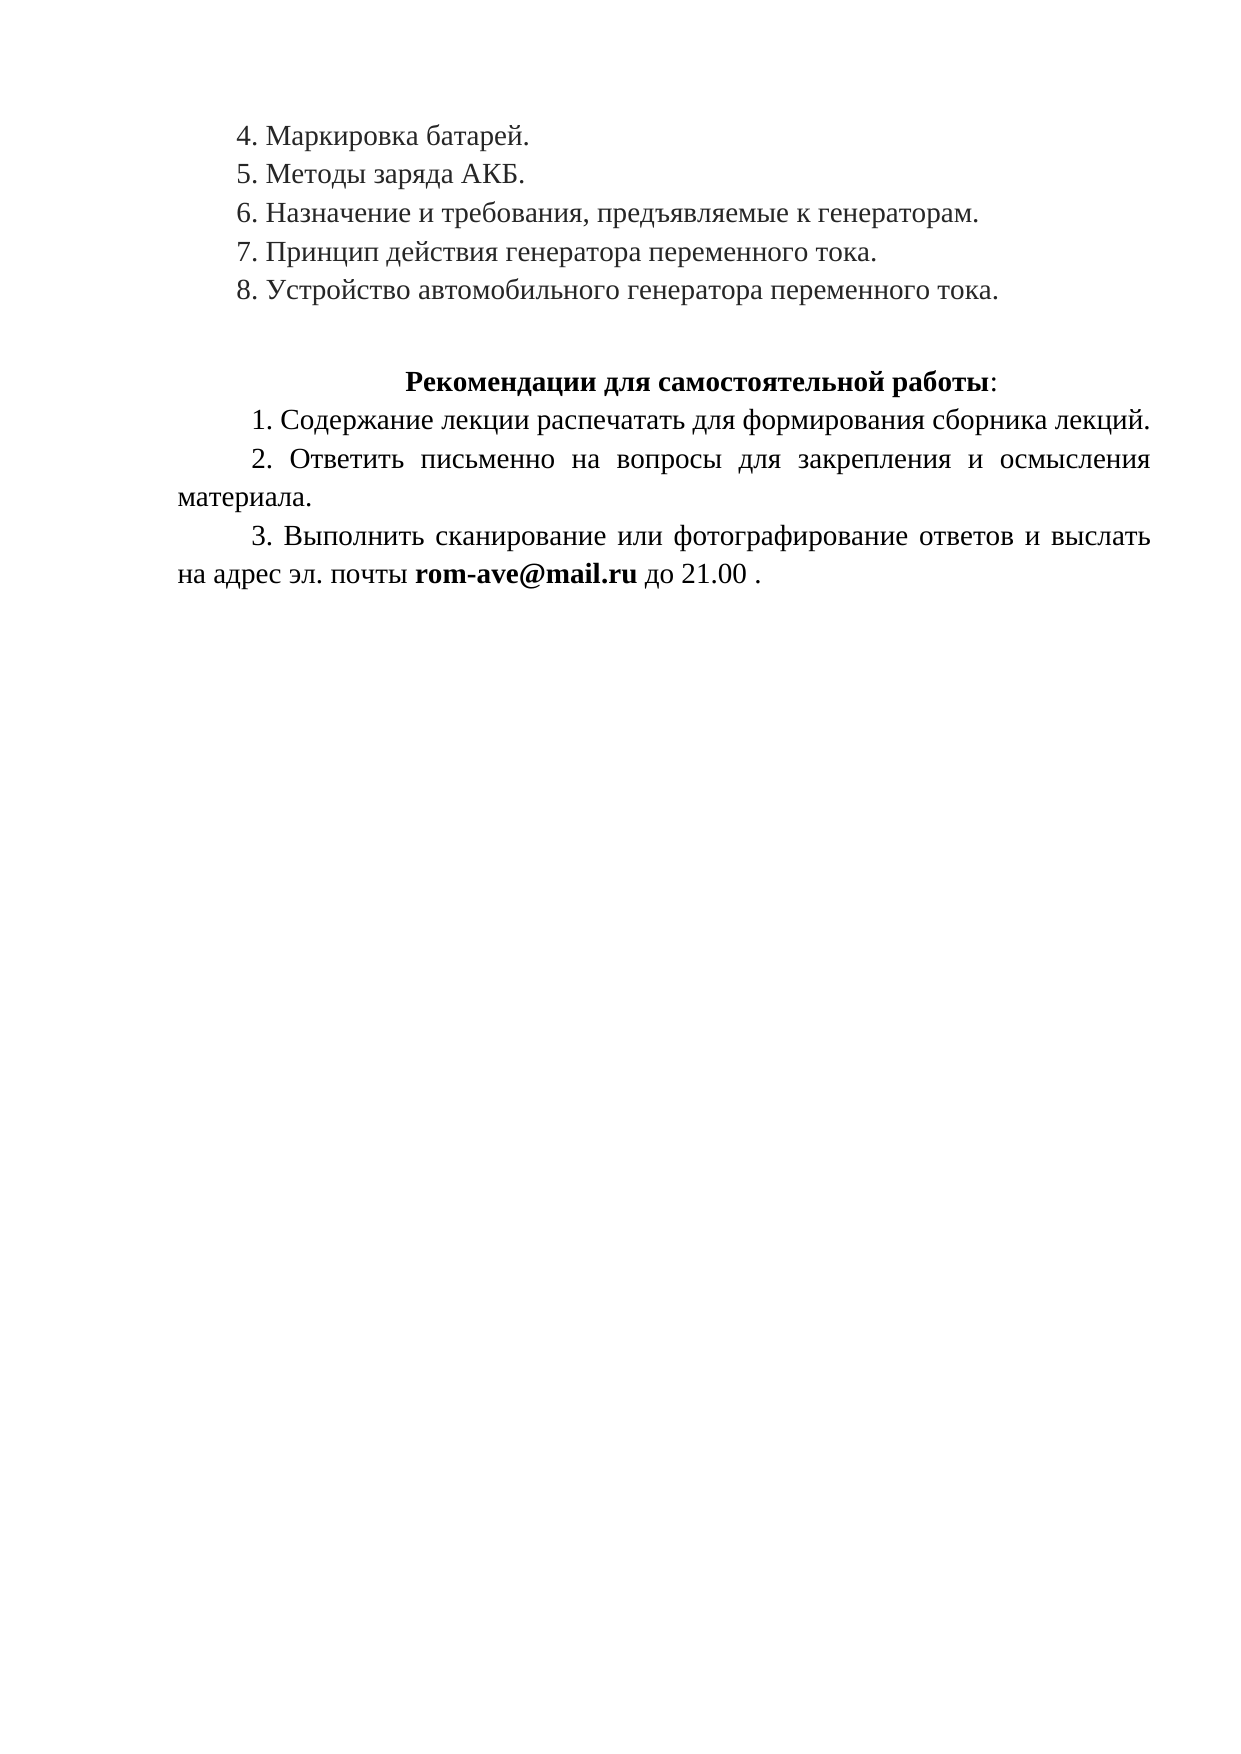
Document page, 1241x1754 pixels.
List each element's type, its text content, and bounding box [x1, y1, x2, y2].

text 4. Маркировка батарей. [177, 118, 1152, 152]
text 2. Ответить письменно на вопросы для закрепления и осмысления материала. [177, 441, 1152, 513]
text 5. Методы заряда АКБ. [177, 157, 1152, 190]
text 7. Принцип действия генератора переменного тока. [177, 234, 1152, 267]
text Рекомендации для самостоятельной работы: [177, 364, 1152, 397]
text 1. Содержание лекции распечатать для формирования сборника лекций. [177, 402, 1152, 436]
text 3. Выполнить сканирование или фотографирование ответов и выслать на адрес эл. почты rom-ave@mail.ru до 21.00 . [177, 518, 1152, 590]
text 8. Устройство автомобильного генератора переменного тока. [177, 272, 1152, 306]
text 6. Назначение и требования, предъявляемые к генераторам. [177, 195, 1152, 229]
